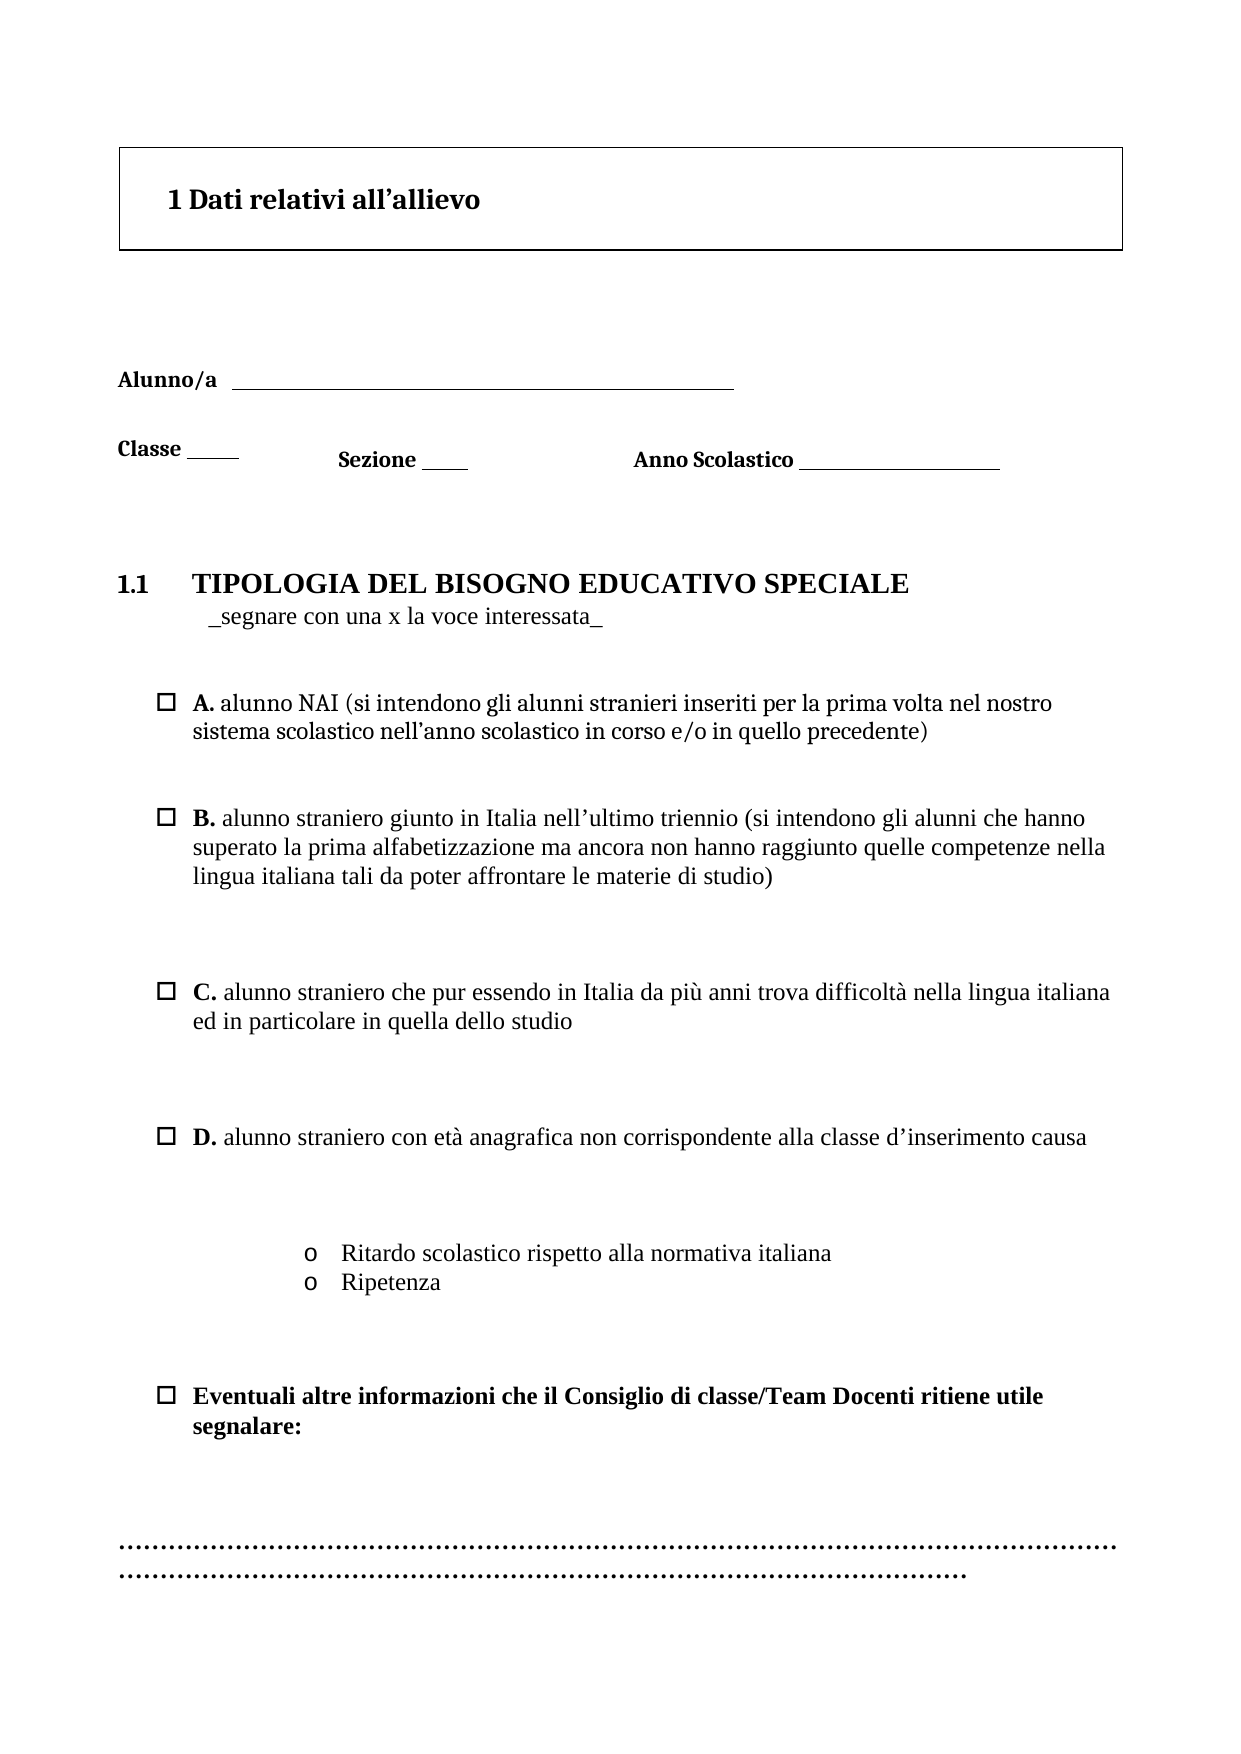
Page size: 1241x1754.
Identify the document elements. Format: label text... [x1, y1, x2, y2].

subtitle Eventuali altre informazioni che il Consiglio di classe/Team Docenti ritiene utile segnalare: [155, 1381, 1045, 1439]
text _segnare con una x la voce interessata_ [208, 601, 1194, 629]
text Sezione [338, 446, 472, 473]
list D. alunno straniero con età anagrafica non corrispondente alla classe d’inserimento causa [155, 1122, 1194, 1150]
subtitle ………………………………………………………………………………………… [118, 1555, 1194, 1584]
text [118, 1526, 1194, 1554]
list Ritardo scolastico rispetto alla normativa italiana [303, 1237, 1194, 1267]
text Classe [118, 436, 243, 462]
list Ripetenza [303, 1267, 1194, 1297]
text Alunno/a [118, 367, 1194, 393]
text Anno Scolastico [633, 446, 1194, 473]
list B. alunno straniero giunto in Italia nell’ultimo triennio (si intendono gli alunni che hanno superato la prima alfabetizzazione ma ancora non hanno raggiunto quelle competenze nella lingua italiana tali da poter affrontare le materie di studio) [155, 803, 1106, 890]
subtitle TIPOLOGIA DEL BISOGNO EDUCATIVO SPECIALE [118, 566, 1194, 600]
list A. alunno NAI (si intendono gli alunni stranieri inseriti per la prima volta nel nostro sistema scolastico nell’anno scolastico in corso e/o in quello precedente) [155, 688, 1082, 746]
list C. alunno straniero che pur essendo in Italia da più anni trova difficoltà nella lingua italiana ed in particolare in quella dello studio [155, 977, 1111, 1035]
